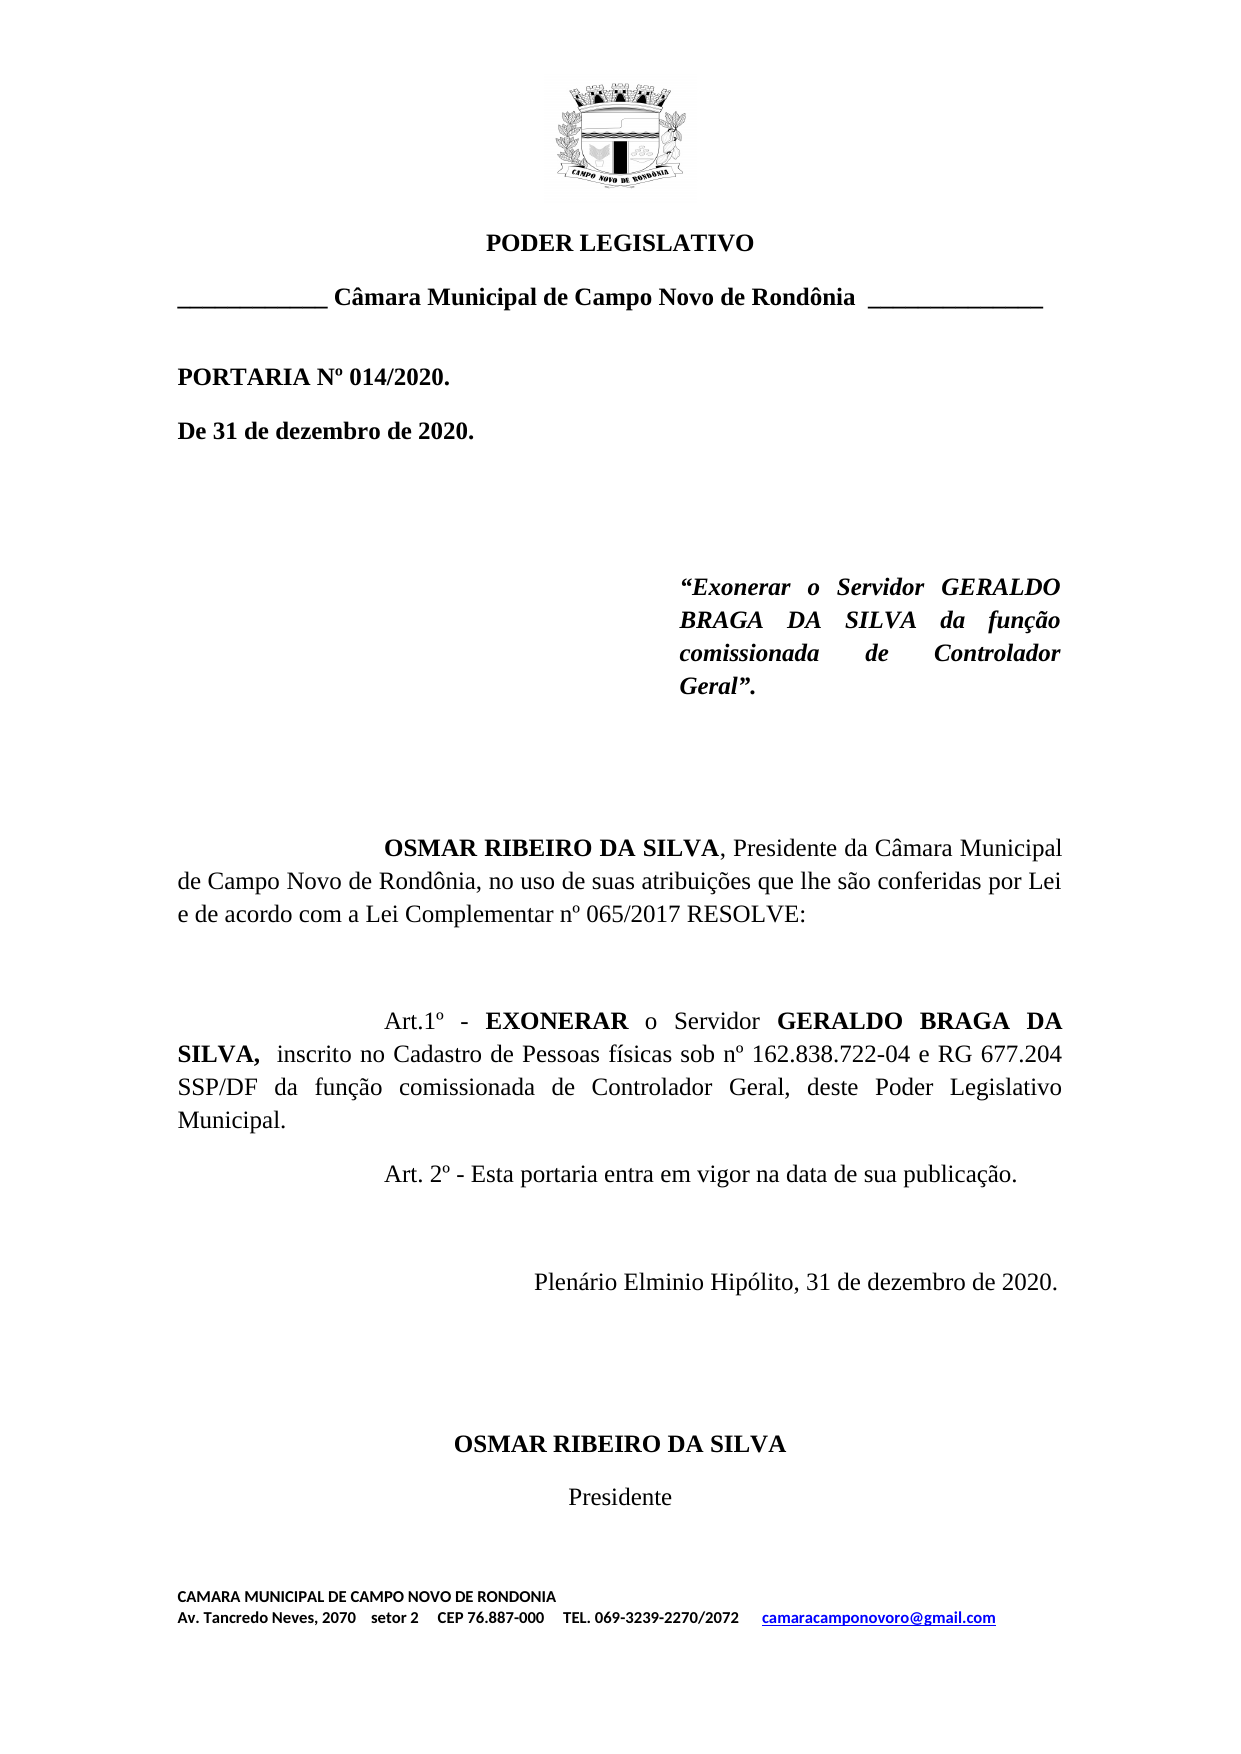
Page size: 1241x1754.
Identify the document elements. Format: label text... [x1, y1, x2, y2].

text Art. 2º - Esta portaria entra em vigor na data de sua publicação. [177, 1159, 1063, 1188]
text PORTARIA Nº 014/2020. [177, 362, 1063, 391]
text OSMAR RIBEIRO DA SILVA, Presidente da Câmara Municipal de Campo Novo de Rondônia, no uso de suas atribuições que lhe são conferidas por Lei e de acordo com a Lei Complementar nº 065/2017 RESOLVE: [177, 833, 1063, 927]
picture [543, 73, 697, 203]
text “Exonerar o Servidor GERALDO BRAGA DA SILVA da função comissionada de Controlador Geral”. [679, 572, 1063, 700]
text Art.1º - EXONERAR o Servidor GERALDO BRAGA DA SILVA, inscrito no Cadastro de Pessoas físicas sob nº 162.838.722-04 e RG 677.204 SSP/DF da função comissionada de Controlador Geral, deste Poder Legislativo Municipal. [177, 1006, 1063, 1134]
text De 31 de dezembro de 2020. [177, 416, 1063, 445]
text Plenário Elminio Hipólito, 31 de dezembro de 2020. [177, 1267, 1058, 1296]
text OSMAR RIBEIRO DA SILVA [177, 1429, 1063, 1457]
text Presidente [177, 1482, 1063, 1511]
